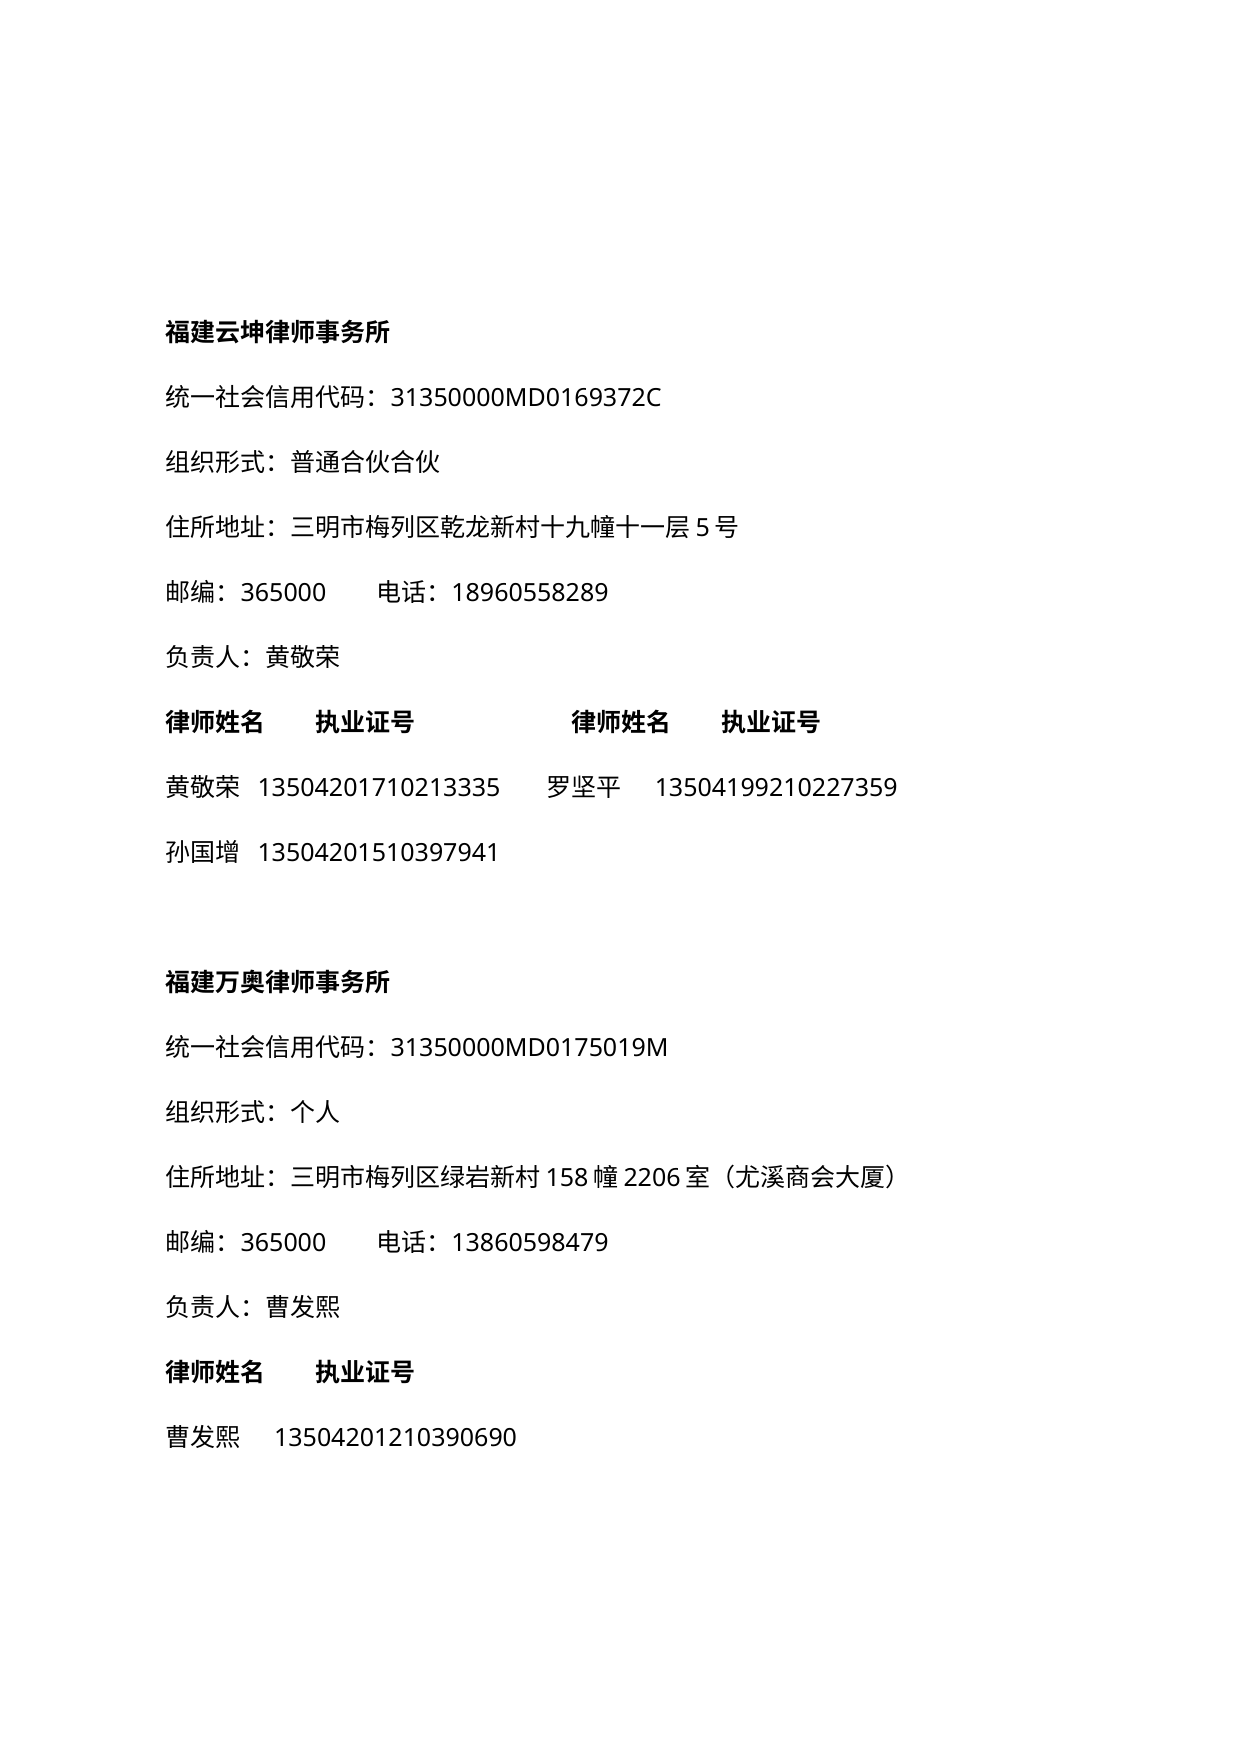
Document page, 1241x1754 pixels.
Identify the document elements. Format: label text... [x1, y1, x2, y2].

text 组织形式：个人 [165, 1078, 1075, 1143]
text 邮编：365000 电话：13860598479 [165, 1208, 1075, 1273]
text 统一社会信用代码：31350000MD0169372C [165, 363, 1075, 428]
text 邮编：365000 电话：18960558289 [165, 558, 1075, 623]
text 黄敬荣 13504201710213335 罗坚平 13504199210227359 [165, 753, 1075, 818]
text 负责人：曹发熙 [165, 1273, 1075, 1338]
text 福建云坤律师事务所 [165, 298, 1075, 363]
text 孙国增 13504201510397941 [165, 818, 1075, 883]
text 律师姓名 执业证号 律师姓名 执业证号 [165, 688, 1075, 753]
text 福建万奥律师事务所 [165, 948, 1075, 1013]
text 律师姓名 执业证号 [165, 1338, 1075, 1403]
text 曹发熙 13504201210390690 [165, 1403, 1075, 1468]
text 住所地址：三明市梅列区乾龙新村十九幢十一层5号 [165, 493, 1075, 558]
text 组织形式：普通合伙合伙 [165, 428, 1075, 493]
text 住所地址：三明市梅列区绿岩新村158幢2206室（尤溪商会大厦） [165, 1143, 1075, 1208]
text 统一社会信用代码：31350000MD0175019M [165, 1013, 1075, 1078]
text 负责人：黄敬荣 [165, 623, 1075, 688]
